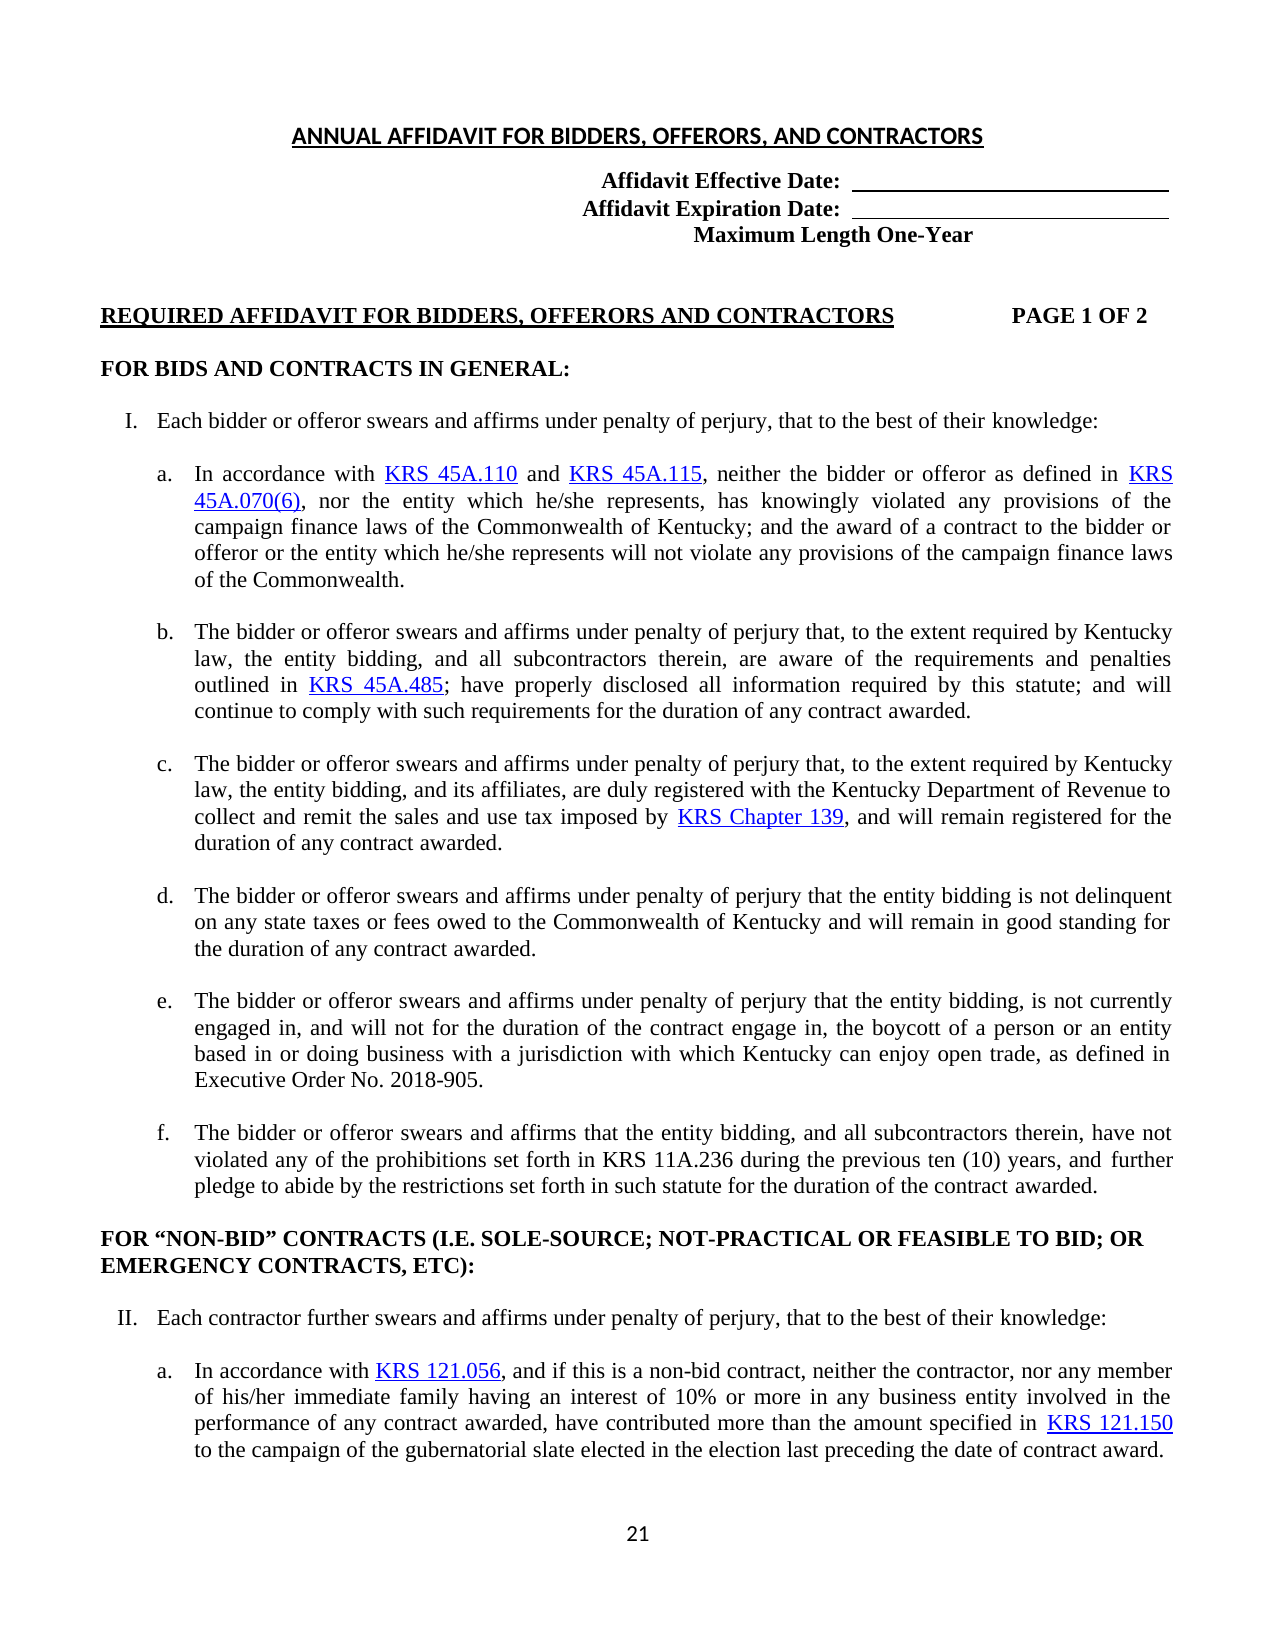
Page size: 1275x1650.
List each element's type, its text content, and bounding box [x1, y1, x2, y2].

text FOR BIDS AND CONTRACTS IN GENERAL: [100, 355, 1185, 382]
table_cell Affidavit Expiration Date: [560, 196, 994, 223]
text ANNUAL AFFIDAVIT FOR BIDDERS, OFFERORS, AND CONTRACTORS [90, 120, 1185, 151]
table_header Affidavit Effective Date: [560, 170, 994, 196]
list The bidder or offeror swears and affirms under penalty of perjury that, to the extent required by Kentucky law, the entity bidding, and all subcontractors therein, are aware of the requirements and penalties outlined in KRS 45A.485; have properly disclosed all information required by this statute; and will continue to comply with such requirements for the duration of any contract awarded. [157, 618, 1172, 724]
list The bidder or offeror swears and affirms under penalty of perjury that, to the extent required by Kentucky law, the entity bidding, and its affiliates, are duly registered with the Kentucky Department of Revenue to collect and remit the sales and use tax imposed by KRS Chapter 139, and will remain registered for the duration of any contract awarded. [157, 750, 1173, 856]
list In accordance with KRS 45A.110 and KRS 45A.115, neither the bidder or offeror as defined in KRS 45A.070(6), nor the entity which he/she represents, has knowingly violated any provisions of the campaign finance laws of the Commonwealth of Kentucky; and the award of a contract to the bidder or offeror or the entity which he/she represents will not violate any provisions of the campaign finance laws of the Commonwealth. [157, 460, 1173, 592]
list In accordance with KRS 121.056, and if this is a non-bid contract, neither the contractor, nor any member of his/her immediate family having an interest of 10% or more in any business entity involved in the performance of any contract awarded, have contributed more than the amount specified in KRS 121.150 to the campaign of the gubernatorial slate elected in the election last preceding the date of contract award. [157, 1357, 1173, 1462]
list The bidder or offeror swears and affirms that the entity bidding, and all subcontractors therein, have not violated any of the prohibitions set forth in KRS 11A.236 during the previous ten (10) years, and further pledge to abide by the restrictions set forth in such statute for the duration of the contract awarded. [157, 1119, 1173, 1198]
list Each bidder or offeror swears and affirms under penalty of perjury, that to the best of their knowledge: [124, 407, 1185, 434]
list Each contractor further swears and affirms under penalty of perjury, that to the best of their knowledge: [117, 1304, 1185, 1330]
table_cell Maximum Length One-Year [560, 223, 994, 250]
text REQUIRED AFFIDAVIT FOR BIDDERS, OFFERORS AND CONTRACTORS PAGE 1 OF 2 [100, 302, 1185, 329]
list The bidder or offeror swears and affirms under penalty of perjury that the entity bidding is not delinquent on any state taxes or fees owed to the Commonwealth of Kentucky and will remain in good standing for the duration of any contract awarded. [157, 882, 1173, 961]
text FOR “NON-BID” CONTRACTS (I.E. SOLE-SOURCE; NOT-PRACTICAL OR FEASIBLE TO BID; OR EMERGENCY CONTRACTS, ETC): [100, 1225, 1185, 1278]
list The bidder or offeror swears and affirms under penalty of perjury that the entity bidding, is not currently engaged in, and will not for the duration of the contract engage in, the boycott of a person or an entity based in or doing business with a jurisdiction with which Kentucky can enjoy open trade, as defined in Executive Order No. 2018-905. [157, 987, 1173, 1093]
